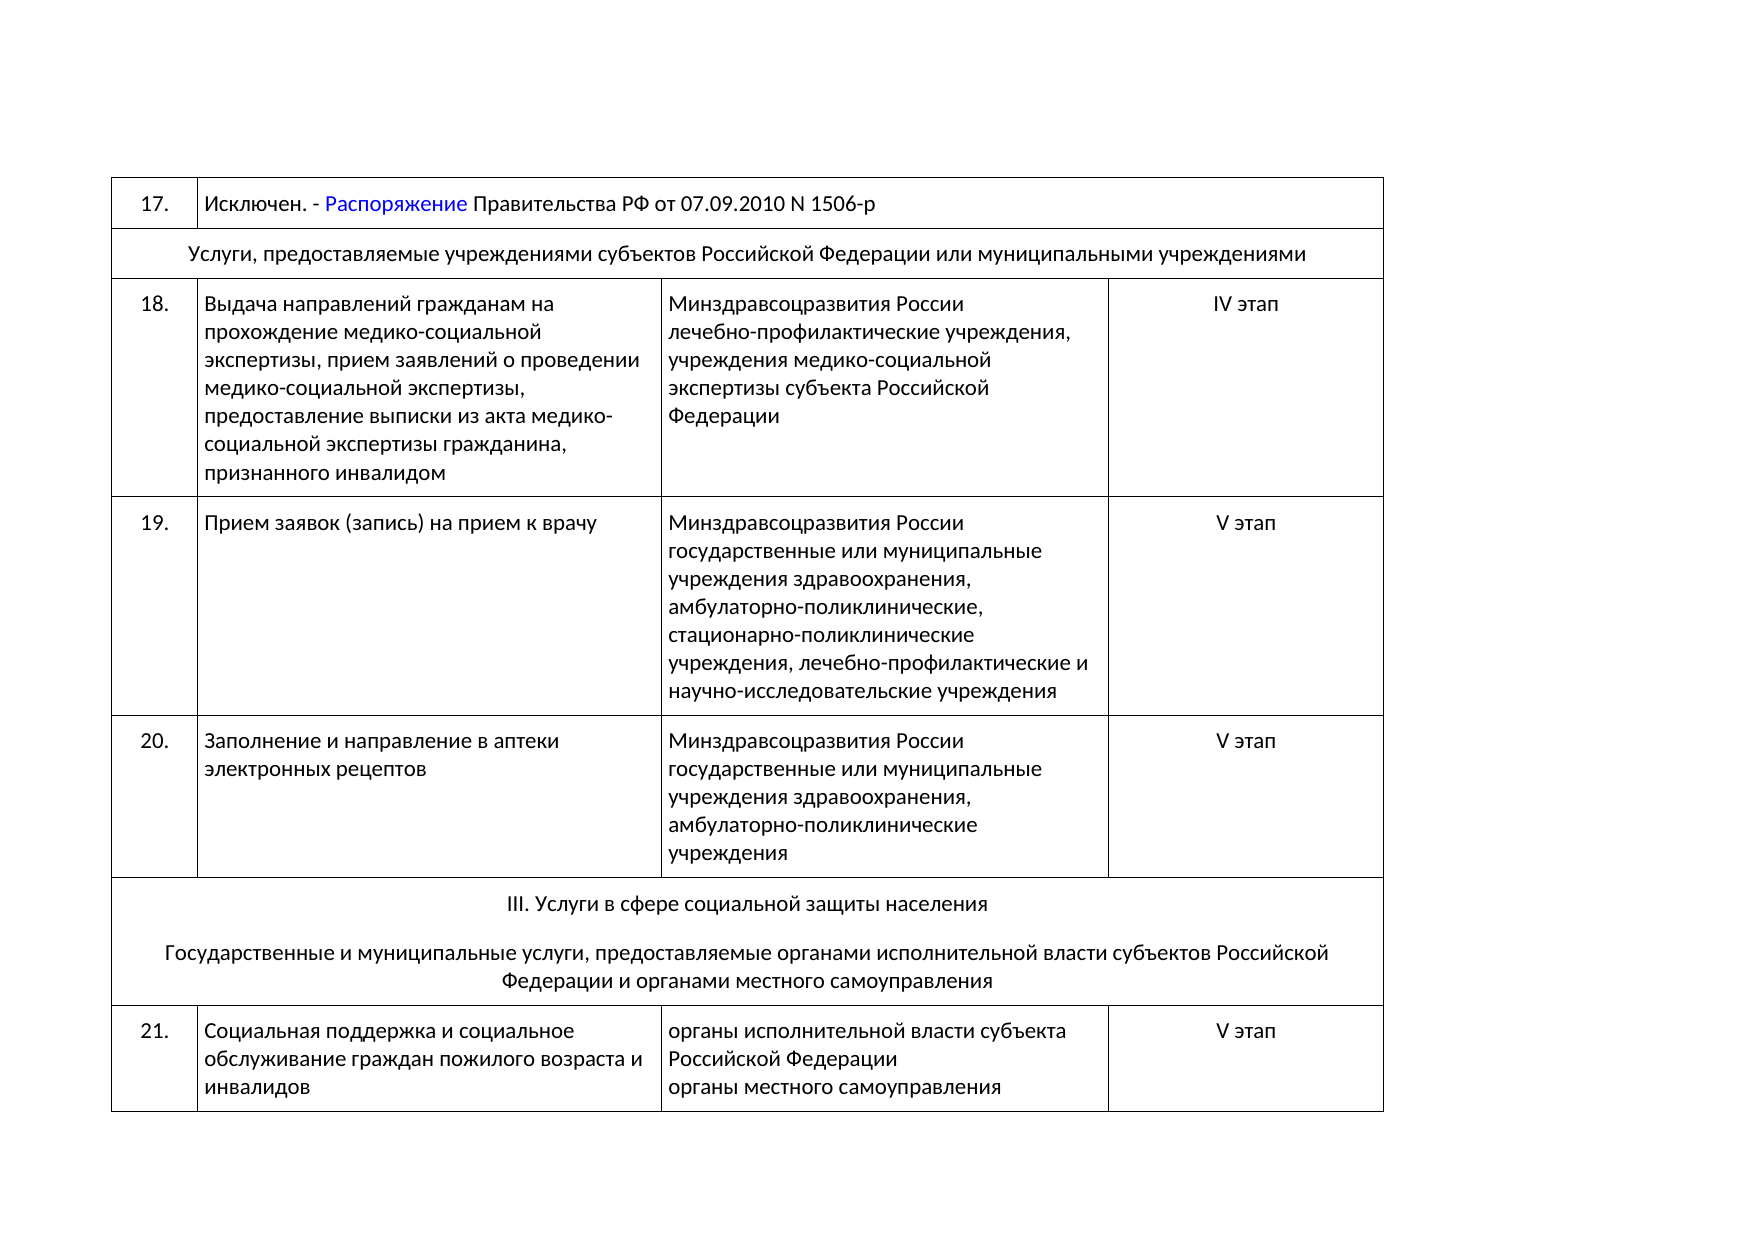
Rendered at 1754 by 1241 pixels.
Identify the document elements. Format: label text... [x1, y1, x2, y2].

table_cell Услуги, предоставляемые учреждениями субъектов Российской Федерации или муниципальными учреждениями [112, 229, 1383, 278]
table_cell Социальная поддержка и социальное обслуживание граждан пожилого возраста и инвалидов [198, 1006, 661, 1111]
table_cell IV этап [1109, 279, 1383, 496]
table_cell Исключен. - Распоряжение Правительства РФ от 07.09.2010 N 1506-р [198, 178, 1383, 227]
table_cell Минздравсоцразвития России государственные или муниципальные учреждения здравоохранения, амбулаторно-поликлинические учреждения [662, 716, 1108, 877]
table_cell V этап [1109, 1006, 1383, 1111]
table_cell 18. [112, 279, 197, 496]
table_cell 21. [112, 1006, 197, 1111]
table_cell V этап [1109, 497, 1383, 715]
table_cell V этап [1109, 716, 1383, 877]
table_cell Прием заявок (запись) на прием к врачу [198, 497, 661, 715]
table_cell 20. [112, 716, 197, 877]
table_cell III. Услуги в сфере социальной защиты населения [112, 878, 1383, 927]
table_cell Выдача направлений гражданам на прохождение медико-социальной экспертизы, прием заявлений о проведении медико-социальной экспертизы, предоставление выписки из акта медико-социальной экспертизы гражданина, признанного инвалидом [198, 279, 661, 496]
table_cell 19. [112, 497, 197, 715]
table_cell Заполнение и направление в аптеки электронных рецептов [198, 716, 661, 877]
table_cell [662, 1006, 1108, 1111]
table_cell Минздравсоцразвития России лечебно-профилактические учреждения, учреждения медико-социальной экспертизы субъекта Российской Федерации [662, 279, 1108, 496]
table_cell 17. [112, 178, 197, 227]
table_cell Минздравсоцразвития России государственные или муниципальные учреждения здравоохранения, амбулаторно-поликлинические, стационарно-поликлинические учреждения, лечебно-профилактические и научно-исследовательские учреждения [662, 497, 1108, 715]
table_cell Государственные и муниципальные услуги, предоставляемые органами исполнительной власти субъектов Российской Федерации и органами местного самоуправления [112, 928, 1383, 1005]
